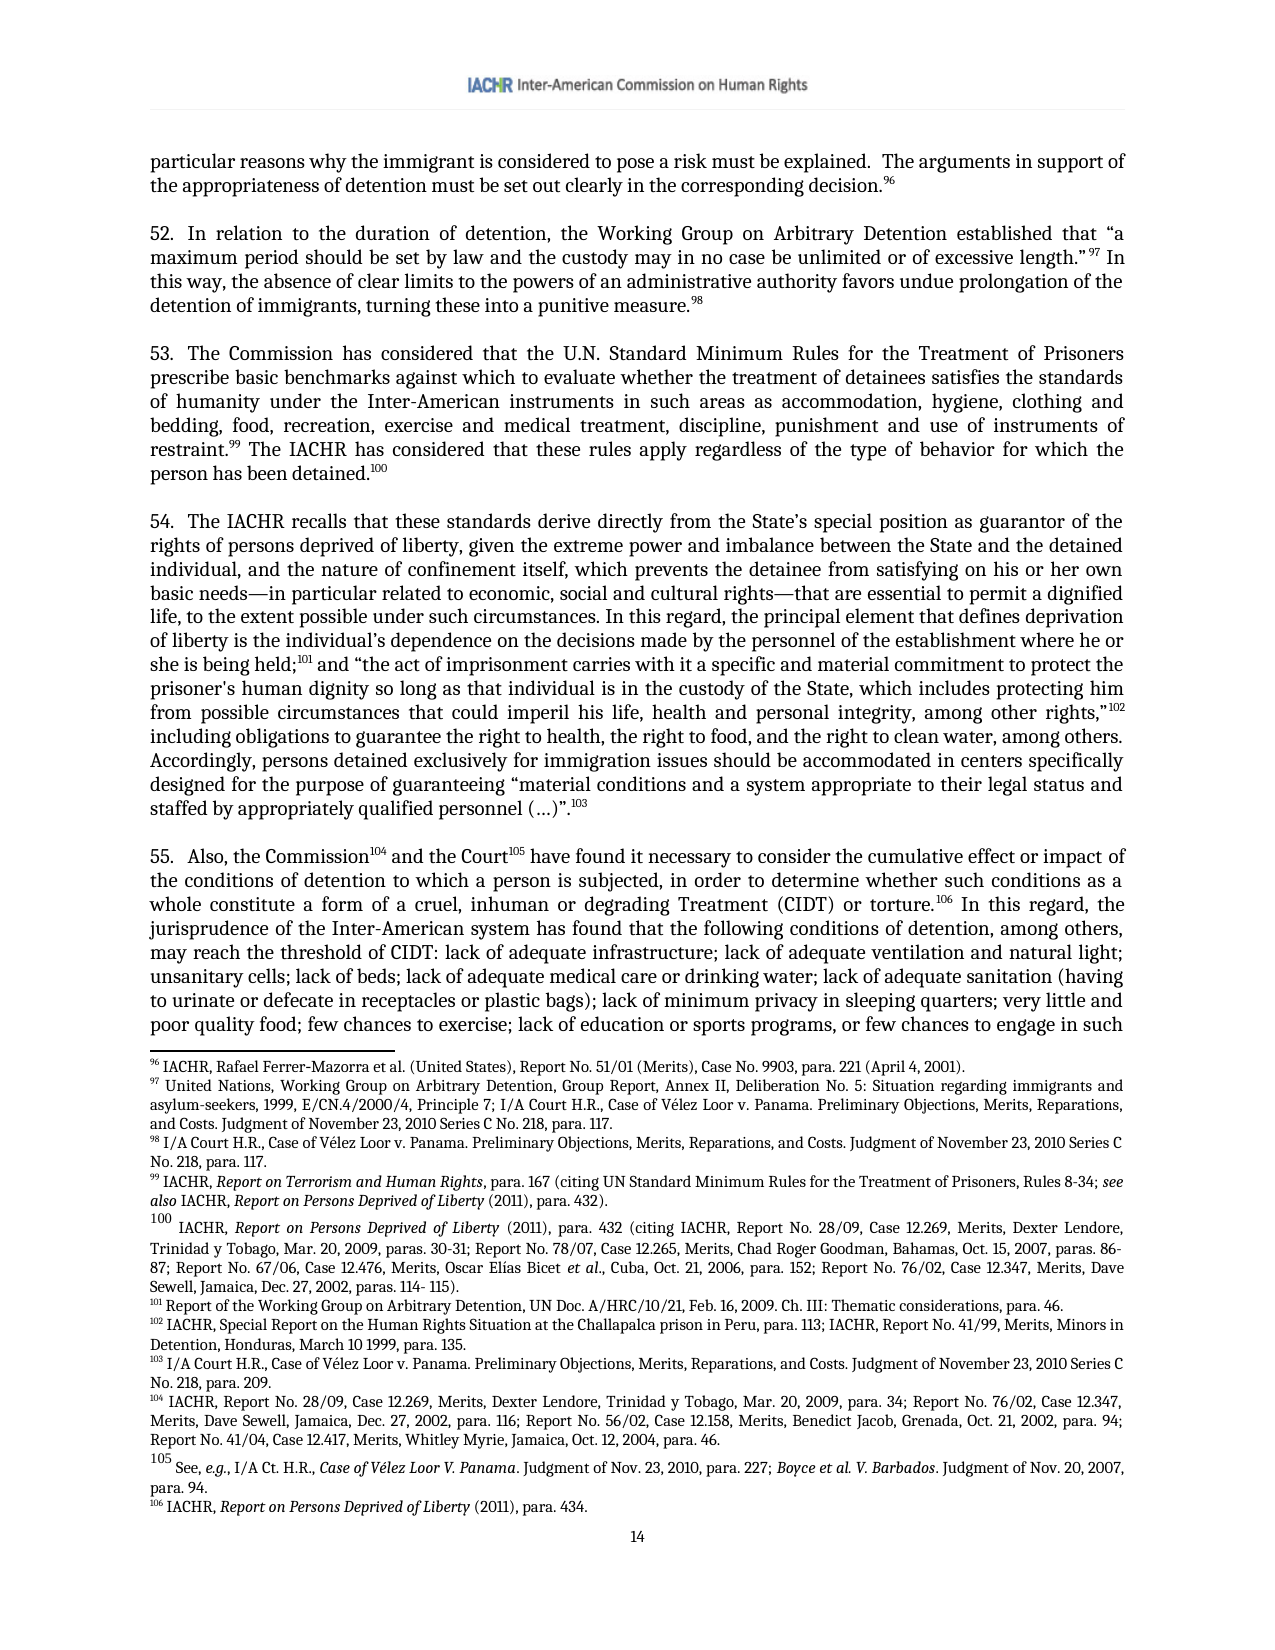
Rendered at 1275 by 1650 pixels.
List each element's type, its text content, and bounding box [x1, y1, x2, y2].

picture [456, 75, 819, 95]
list In relation to the duration of detention, the Working Group on Arbitrary Detention established that “a maximum period should be set by law and the custody may in no case be unlimited or of excessive length.” In this way, the absence of clear limits to the powers of an administrative authority favors undue prolongation of the detention of immigrants, turning these into a punitive measure. [150, 222, 1125, 318]
list Also, the Commission and the Court have found it necessary to consider the cumulative effect or impact of the conditions of detention to which a person is subjected, in order to determine whether such conditions as a whole constitute a form of a cruel, inhuman or degrading Treatment (CIDT) or torture. In this regard, the jurisprudence of the Inter-American system has found that the following conditions of detention, among others, may reach the threshold of CIDT: lack of adequate infrastructure; lack of adequate ventilation and natural light; unsanitary cells; lack of beds; lack of adequate medical care or drinking water; lack of adequate sanitation (having to urinate or defecate in receptacles or plastic bags); lack of minimum privacy in sleeping quarters; very little and poor quality food; few chances to exercise; lack of education or sports programs, or few chances to engage in such activities; periodic use of forms of collective punishment and other abuses; solitary confinement and incommunicado detention; and imprisonment in locations that are extremely far away from the family residence and in severe geographic conditions. [150, 845, 1125, 1036]
list The Commission has considered that the U.N. Standard Minimum Rules for the Treatment of Prisoners prescribe basic benchmarks against which to evaluate whether the treatment of detainees satisfies the standards of humanity under the Inter-American instruments in such areas as accommodation, hygiene, clothing and bedding, food, recreation, exercise and medical treatment, discipline, punishment and use of instruments of restraint. The IACHR has considered that these rules apply regardless of the type of behavior for which the person has been detained. [150, 342, 1125, 485]
list The IACHR recalls that these standards derive directly from the State’s special position as guarantor of the rights of persons deprived of liberty, given the extreme power and imbalance between the State and the detained individual, and the nature of confinement itself, which prevents the detainee from satisfying on his or her own basic needs—in particular related to economic, social and cultural rights—that are essential to permit a dignified life, to the extent possible under such circumstances. In this regard, the principal element that defines deprivation of liberty is the individual’s dependence on the decisions made by the personnel of the establishment where he or she is being held; and “the act of imprisonment carries with it a specific and material commitment to protect the prisoner's human dignity so long as that individual is in the custody of the State, which includes protecting him from possible circumstances that could imperil his life, health and personal integrity, among other rights,” including obligations to guarantee the right to health, the right to food, and the right to clean water, among others. Accordingly, persons detained exclusively for immigration issues should be accommodated in centers specifically designed for the purpose of guaranteeing “material conditions and a system appropriate to their legal status and staffed by appropriately qualified personnel (…)”. [150, 509, 1125, 821]
